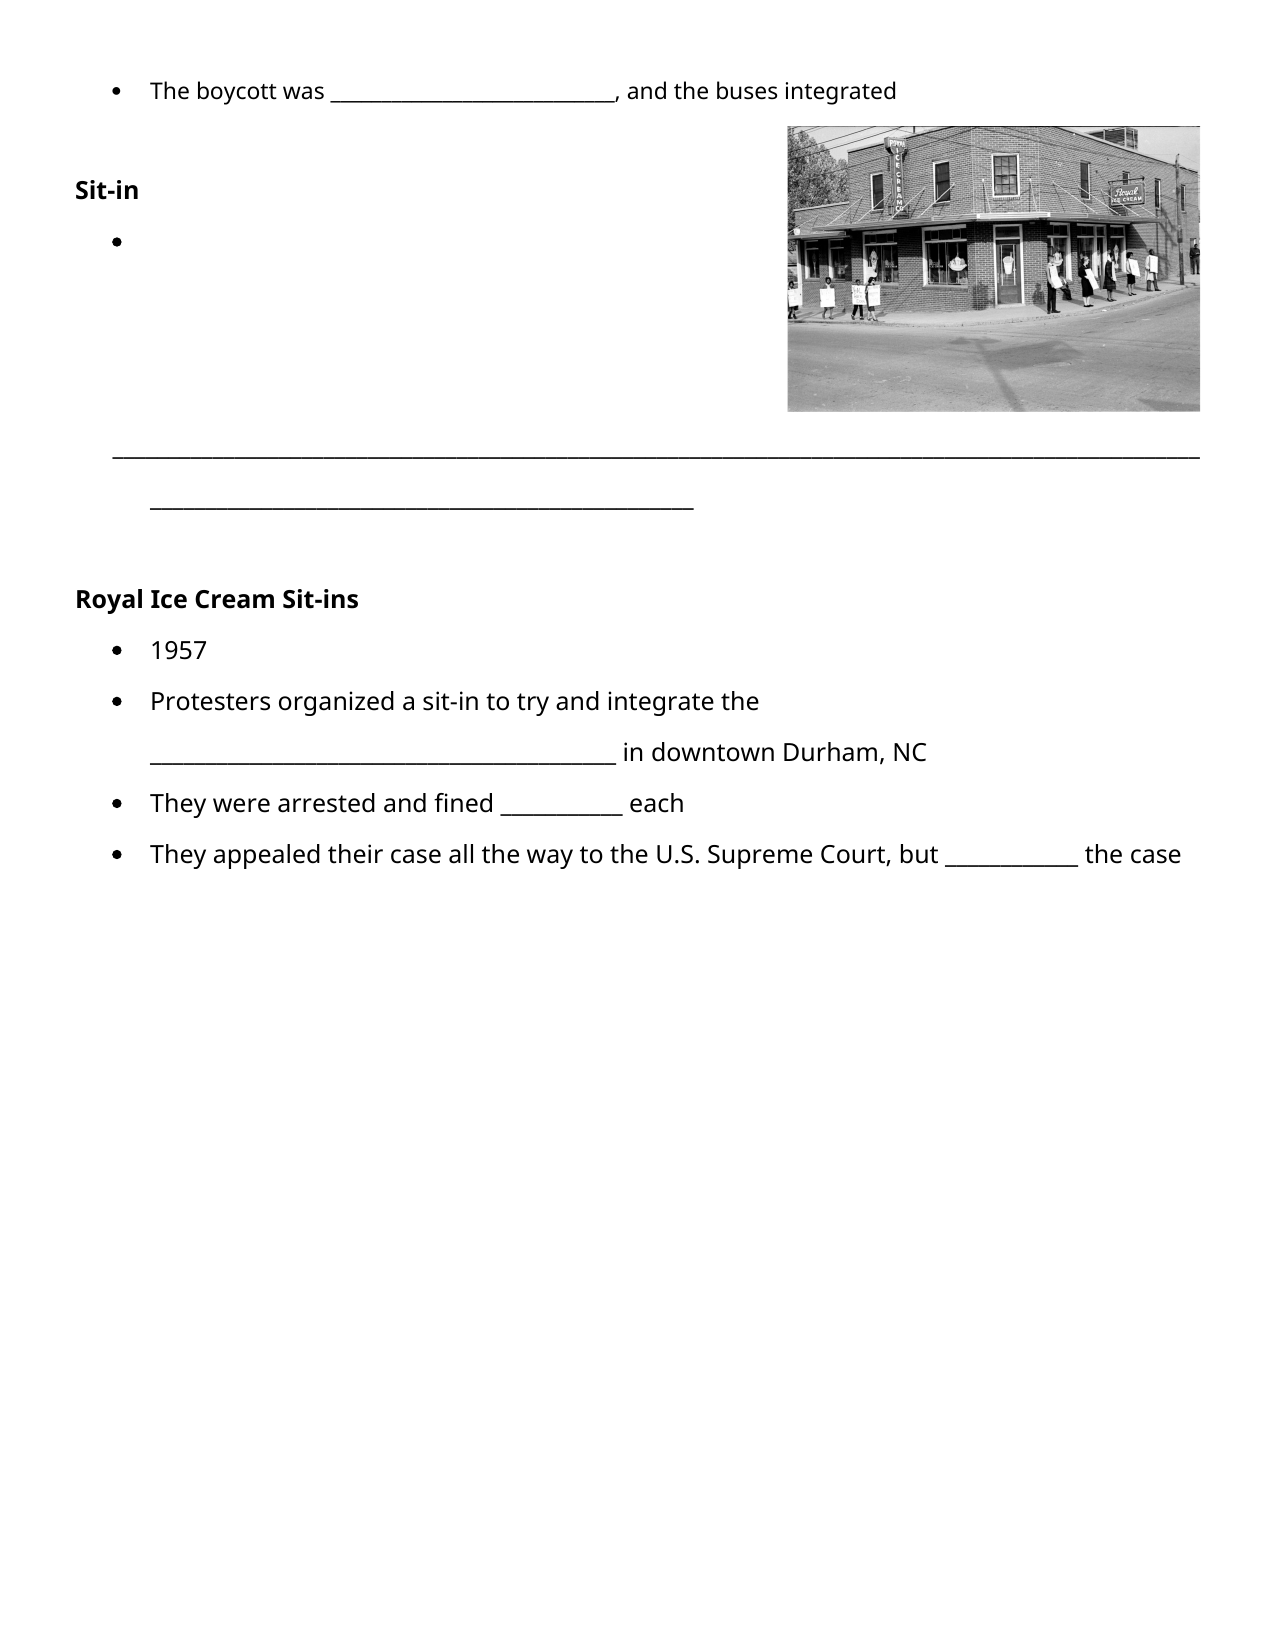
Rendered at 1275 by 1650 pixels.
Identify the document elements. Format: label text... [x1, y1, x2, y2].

list 1957 [112, 632, 1200, 666]
list They were arrested and fined ___________ each [112, 785, 1200, 819]
list They appealed their case all the way to the U.S. Supreme Court, but ____________ the case [112, 836, 1200, 871]
text Sit-in [75, 173, 787, 207]
list Protesters organized a sit-in to try and integrate the __________________________________________ in downtown Durham, NC [112, 683, 1200, 768]
list The boycott was ____________________________, and the buses integrated [112, 75, 1200, 106]
text Royal Ice Cream Sit-ins [75, 581, 1200, 615]
list ___________________________________________________________________________________________________________________________________________________ [112, 224, 1200, 513]
picture [787, 126, 1200, 412]
